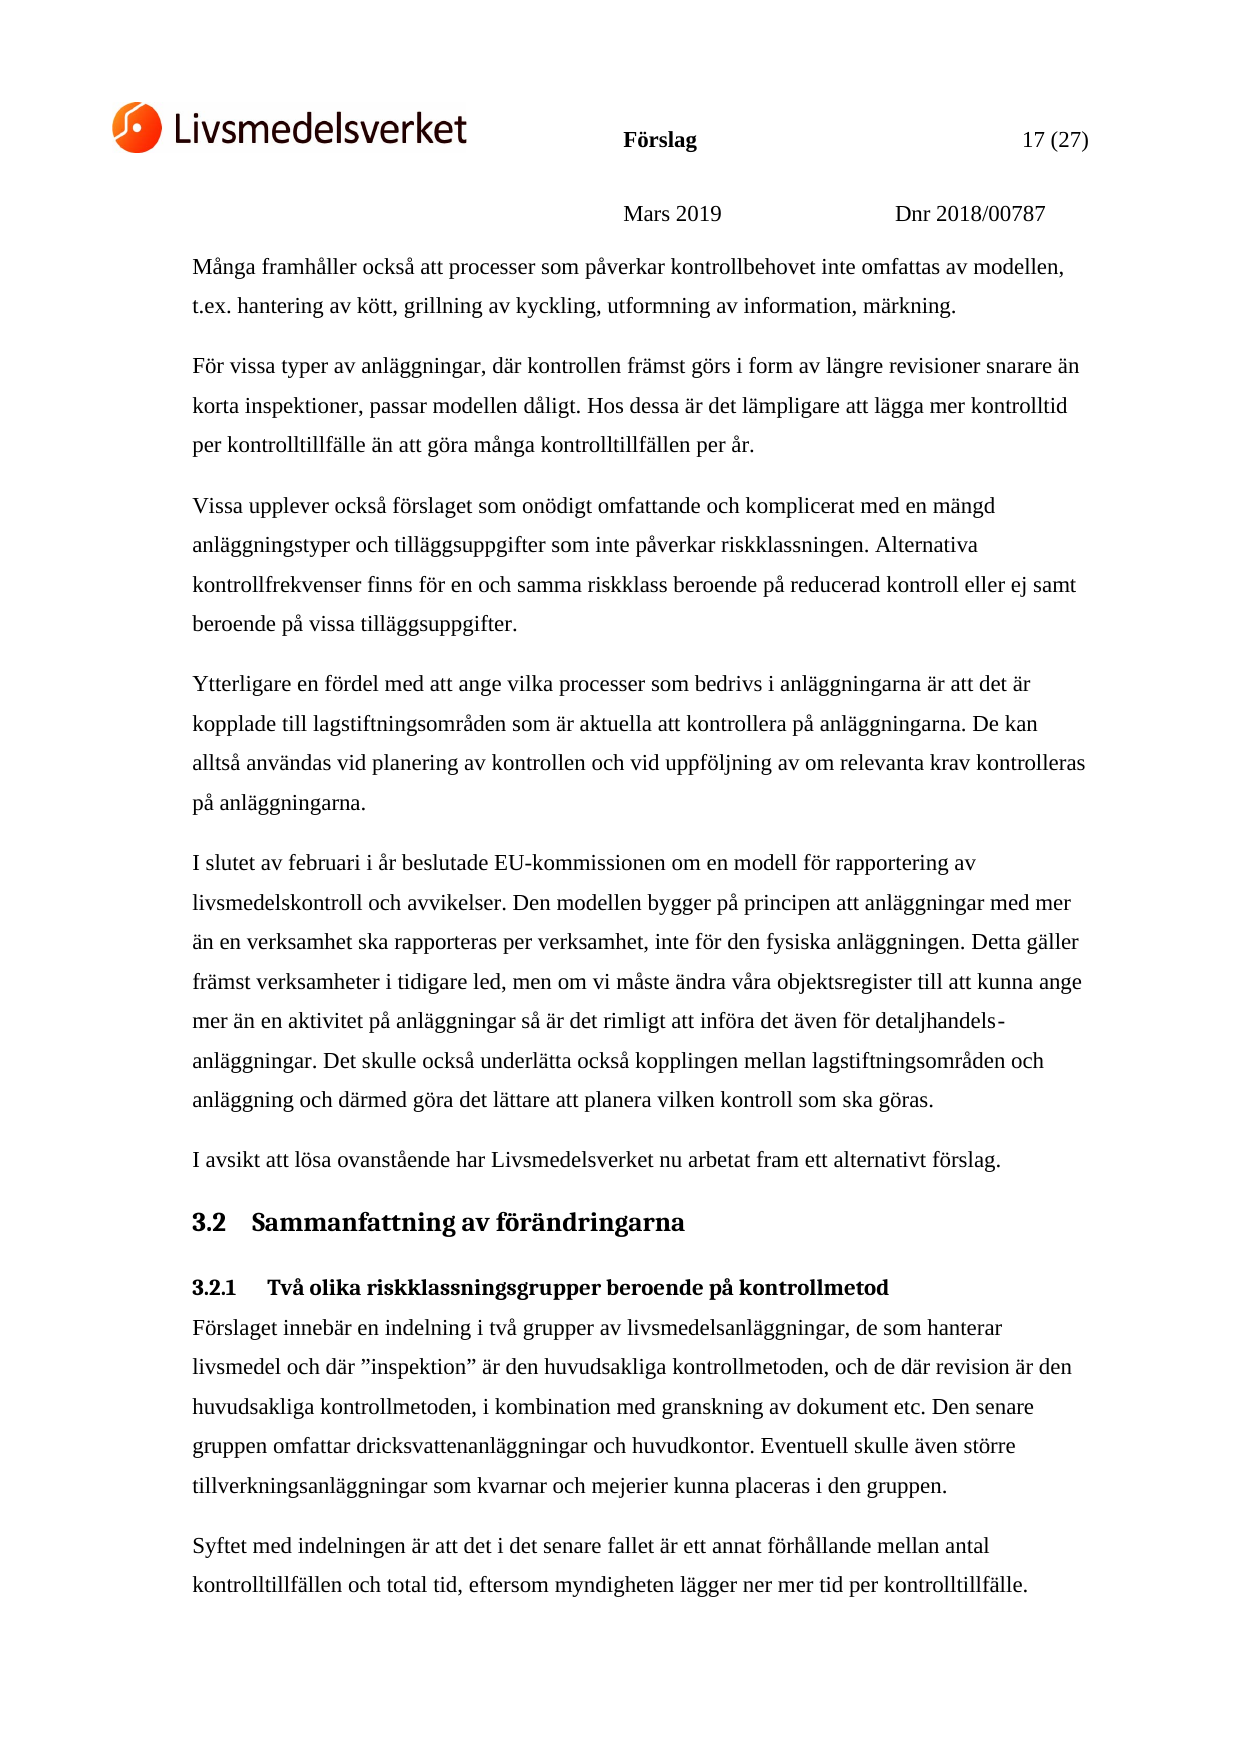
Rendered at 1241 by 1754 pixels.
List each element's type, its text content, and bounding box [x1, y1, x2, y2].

text För vissa typer av anläggningar, där kontrollen främst görs i form av längre revisioner snarare än korta inspektioner, passar modellen dåligt. Hos dessa är det lämpligare att lägga mer kontrolltid per kontrolltillfälle än att göra många kontrolltillfällen per år. [192, 352, 1090, 458]
text Vissa upplever också förslaget som onödigt omfattande och komplicerat med en mängd anläggningstyper och tilläggsuppgifter som inte påverkar riskklassningen. Alternativa kontrollfrekvenser finns för en och samma riskklass beroende på reducerad kontroll eller ej samt beroende på vissa tilläggsuppgifter. [192, 492, 1090, 637]
text Förslaget innebär en indelning i två grupper av livsmedelsanläggningar, de som hanterar livsmedel och där ”inspektion” är den huvudsakliga kontrollmetoden, och de där revision är den huvudsakliga kontrollmetoden, i kombination med granskning av dokument etc. Den senare gruppen omfattar dricksvattenanläggningar och huvudkontor. Eventuell skulle även större tillverkningsanläggningar som kvarnar och mejerier kunna placeras i den gruppen. [192, 1314, 1090, 1498]
text Syftet med indelningen är att det i det senare fallet är ett annat förhållande mellan antal kontrolltillfällen och total tid, eftersom myndigheten lägger ner mer tid per kontrolltillfälle. [192, 1532, 1090, 1598]
text I slutet av februari i år beslutade EU-kommissionen om en modell för rapportering av livsmedelskontroll och avvikelser. Den modellen bygger på principen att anläggningar med mer än en verksamhet ska rapporteras per verksamhet, inte för den fysiska anläggningen. Detta gäller främst verksamheter i tidigare led, men om vi måste ändra våra objektsregister till att kunna ange mer än en aktivitet på anläggningar så är det rimligt att införa det även för detaljhandelsanläggningar. Det skulle också underlätta också kopplingen mellan lagstiftningsområden och anläggning och därmed göra det lättare att planera vilken kontroll som ska göras. [192, 849, 1090, 1112]
picture [112, 102, 467, 153]
text I avsikt att lösa ovanstående har Livsmedelsverket nu arbetat fram ett alternativt förslag. [192, 1146, 1090, 1173]
subtitle Två olika riskklassningsgrupper beroende på kontrollmetod [192, 1274, 1090, 1301]
text Många framhåller också att processer som påverkar kontrollbehovet inte omfattas av modellen, t.ex. hantering av kött, grillning av kyckling, utformning av information, märkning. [192, 253, 1090, 318]
subtitle Sammanfattning av förändringarna [192, 1207, 1090, 1238]
text Ytterligare en fördel med att ange vilka processer som bedrivs i anläggningarna är att det är kopplade till lagstiftningsområden som är aktuella att kontrollera på anläggningarna. De kan alltså användas vid planering av kontrollen och vid uppföljning av om relevanta krav kontrolleras på anläggningarna. [192, 671, 1090, 815]
